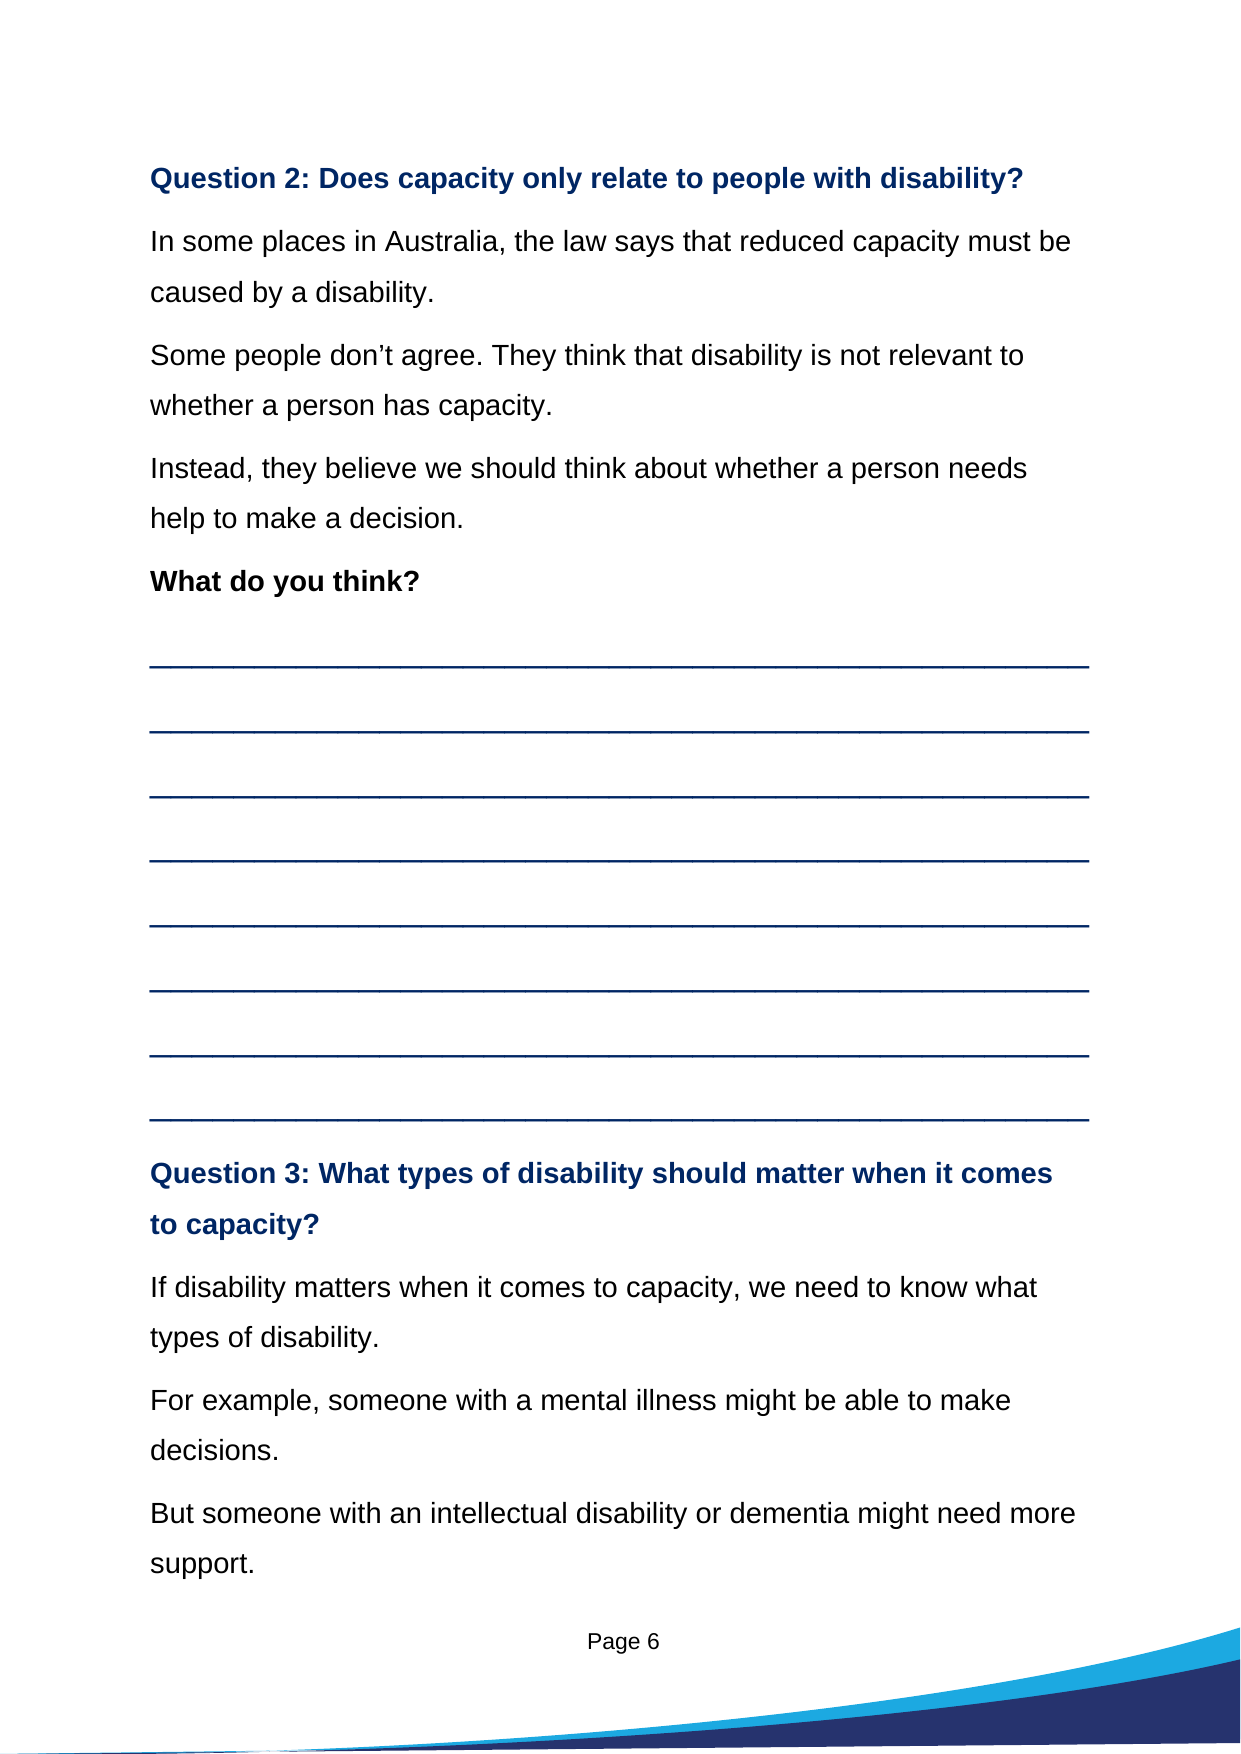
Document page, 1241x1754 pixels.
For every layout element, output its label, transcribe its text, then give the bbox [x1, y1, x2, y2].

text Some people don’t agree. They think that disability is not relevant to whether a person has capacity. [150, 337, 1090, 421]
text What do you think? [150, 564, 1090, 597]
text If disability matters when it comes to capacity, we need to know what types of disability. [150, 1270, 1090, 1353]
text But someone with an intellectual disability or dementia might need more support. [150, 1496, 1090, 1580]
text For example, someone with a mental illness might be able to make decisions. [150, 1383, 1090, 1467]
subtitle Question 3: What types of disability should matter when it comes to capacity? [150, 1157, 1090, 1240]
subtitle Question 2: Does capacity only relate to people with disability? [150, 162, 1090, 195]
text In some places in Australia, the law says that reduced capacity must be caused by a disability. [150, 224, 1090, 308]
text Instead, they believe we should think about whether a person needs help to make a decision. [150, 451, 1090, 534]
text ________________________________________________________________________________________________________________________________________________________________________________________________________________________________________________________________________________________________________________________________________________________________________ [150, 627, 1090, 1122]
